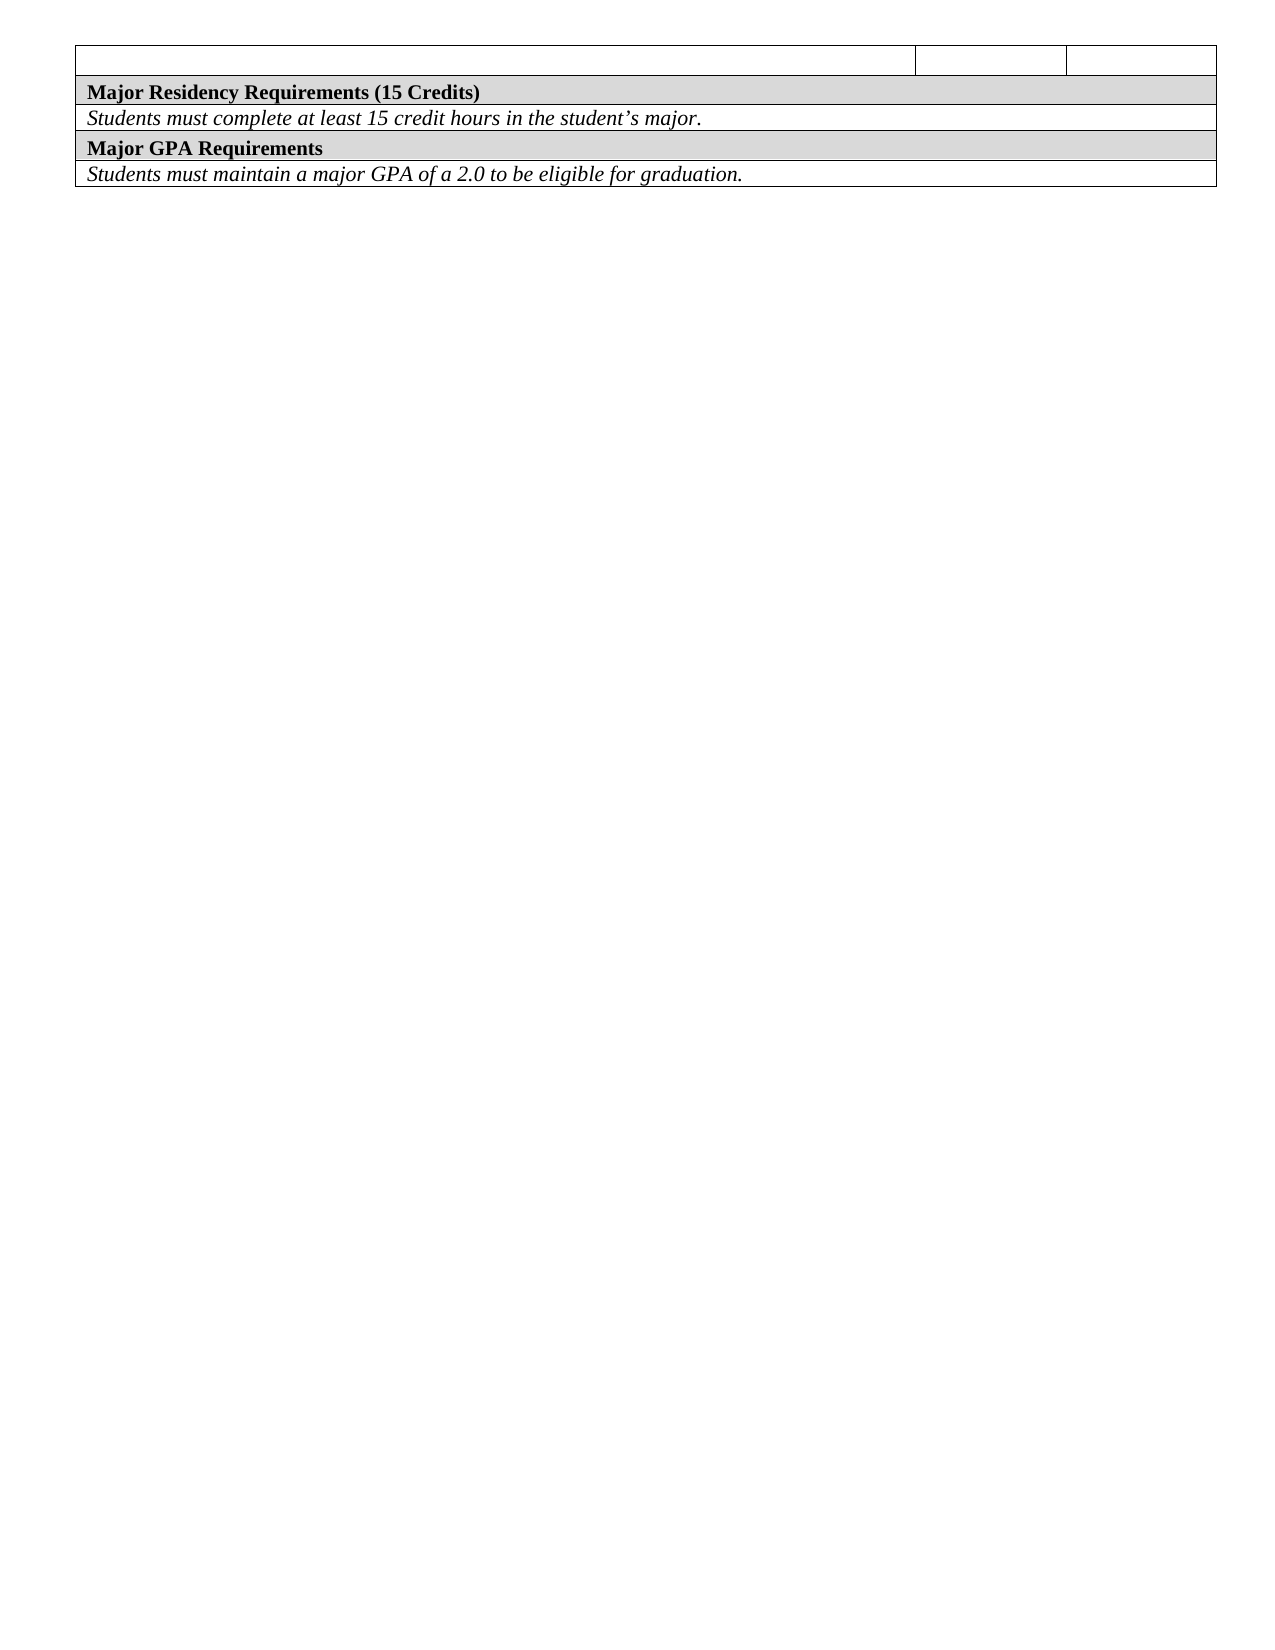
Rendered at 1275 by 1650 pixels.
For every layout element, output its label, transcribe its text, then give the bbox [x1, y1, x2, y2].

table_cell [916, 46, 1066, 75]
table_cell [76, 46, 915, 75]
table_cell Major Residency Requirements (15 Credits) [76, 76, 1216, 104]
table_cell Students must complete at least 15 credit hours in the student’s major. [76, 105, 1216, 130]
table_cell [1067, 46, 1216, 75]
table_cell Major GPA Requirements [76, 131, 1216, 159]
table_cell Students must maintain a major GPA of a 2.0 to be eligible for graduation. [76, 161, 1216, 186]
